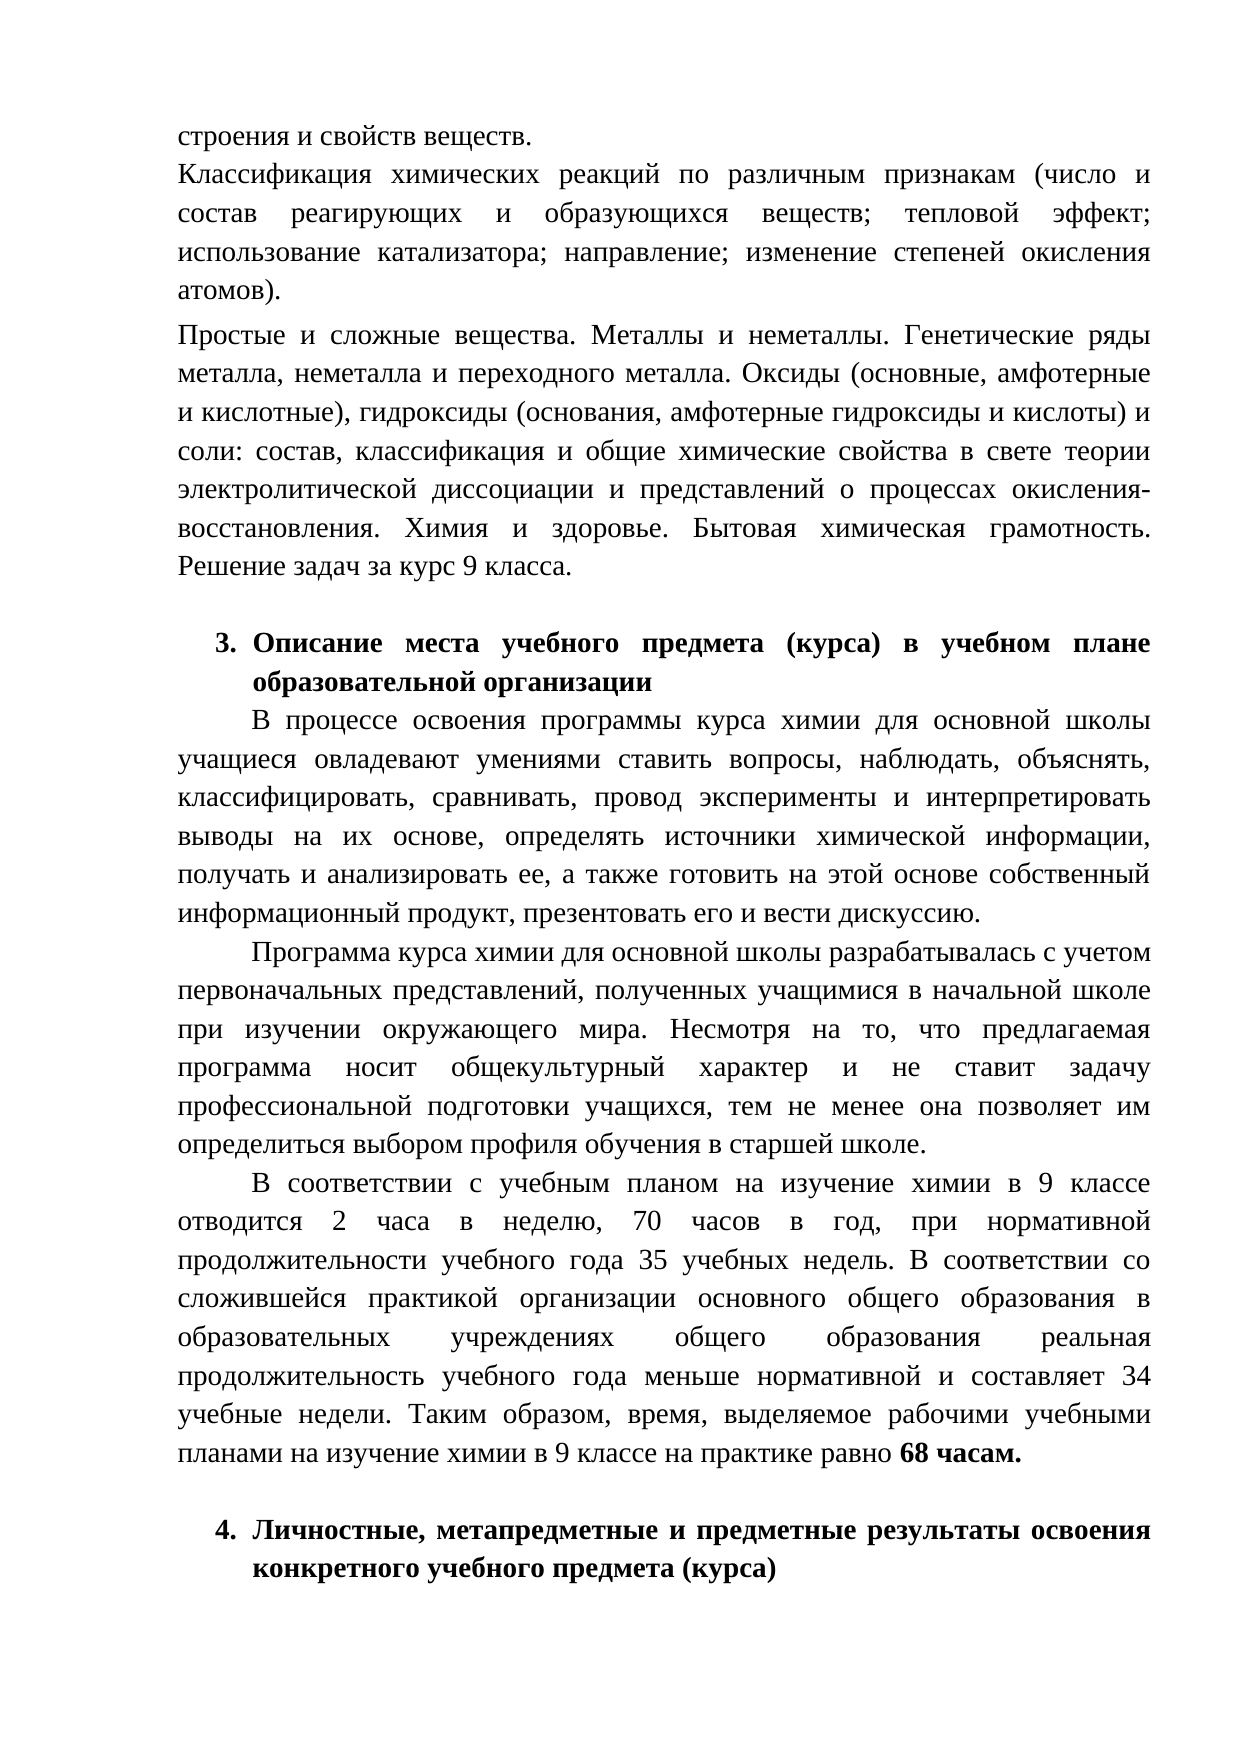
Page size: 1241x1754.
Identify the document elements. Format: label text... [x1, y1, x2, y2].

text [177, 118, 1152, 152]
text Программа курса химии для основной школы разрабатывалась с учетом первоначальных представлений, полученных учащимися в начальной школе при изучении окружающего мира. Несмотря на то, что предлагаемая программа носит общекультурный характер и не ставит задачу профессиональной подготовки учащихся, тем не менее она позволяет им определиться выбором профиля обучения в старшей школе. [177, 934, 1152, 1160]
list Описание места учебного предмета (курса) в учебном плане образовательной организации [215, 625, 1152, 697]
text В соответствии с учебным планом на изучение химии в 9 классе отводится 2 часа в неделю, 70 часов в год, при нормативной продолжительности учебного года 35 учебных недель. В соответствии со сложившейся практикой организации основного общего образования в образовательных учреждениях общего образования реальная продолжительность учебного года меньше нормативной и составляет 34 учебные недели. Таким образом, время, выделяемое рабочими учебными планами на изучение химии в 9 классе на практике равно 68 часам. [177, 1165, 1152, 1468]
list Личностные, метапредметные и предметные результаты освоения конкретного учебного предмета (курса) [215, 1512, 1152, 1584]
text Классификация химических реакций по различным признакам (число и состав реагирующих и образующихся веществ; тепловой эффект; использование катализатора; направление; изменение степеней окисления атомов). [177, 157, 1152, 306]
text Простые и сложные вещества. Металлы и неметаллы. Генетические ряды металла, неметалла и переходного металла. Оксиды (основные, амфотерные и кислотные), гидроксиды (основания, амфотерные гидроксиды и кислоты) и соли: состав, классификация и общие химические свойства в свете теории электролитической диссоциации и представлений о процессах окисления-восстановления. Химия и здоровье. Бытовая химическая грамотность. Решение задач за курс 9 класса. [177, 317, 1152, 582]
text В процессе освоения программы курса химии для основной школы учащиеся овладевают умениями ставить вопросы, наблюдать, объяснять, классифицировать, сравнивать, провод эксперименты и интерпретировать выводы на их основе, определять источники химической информации, получать и анализировать ее, а также готовить на этой основе собственный информационный продукт, презентовать его и вести дискуссию. [177, 702, 1152, 929]
